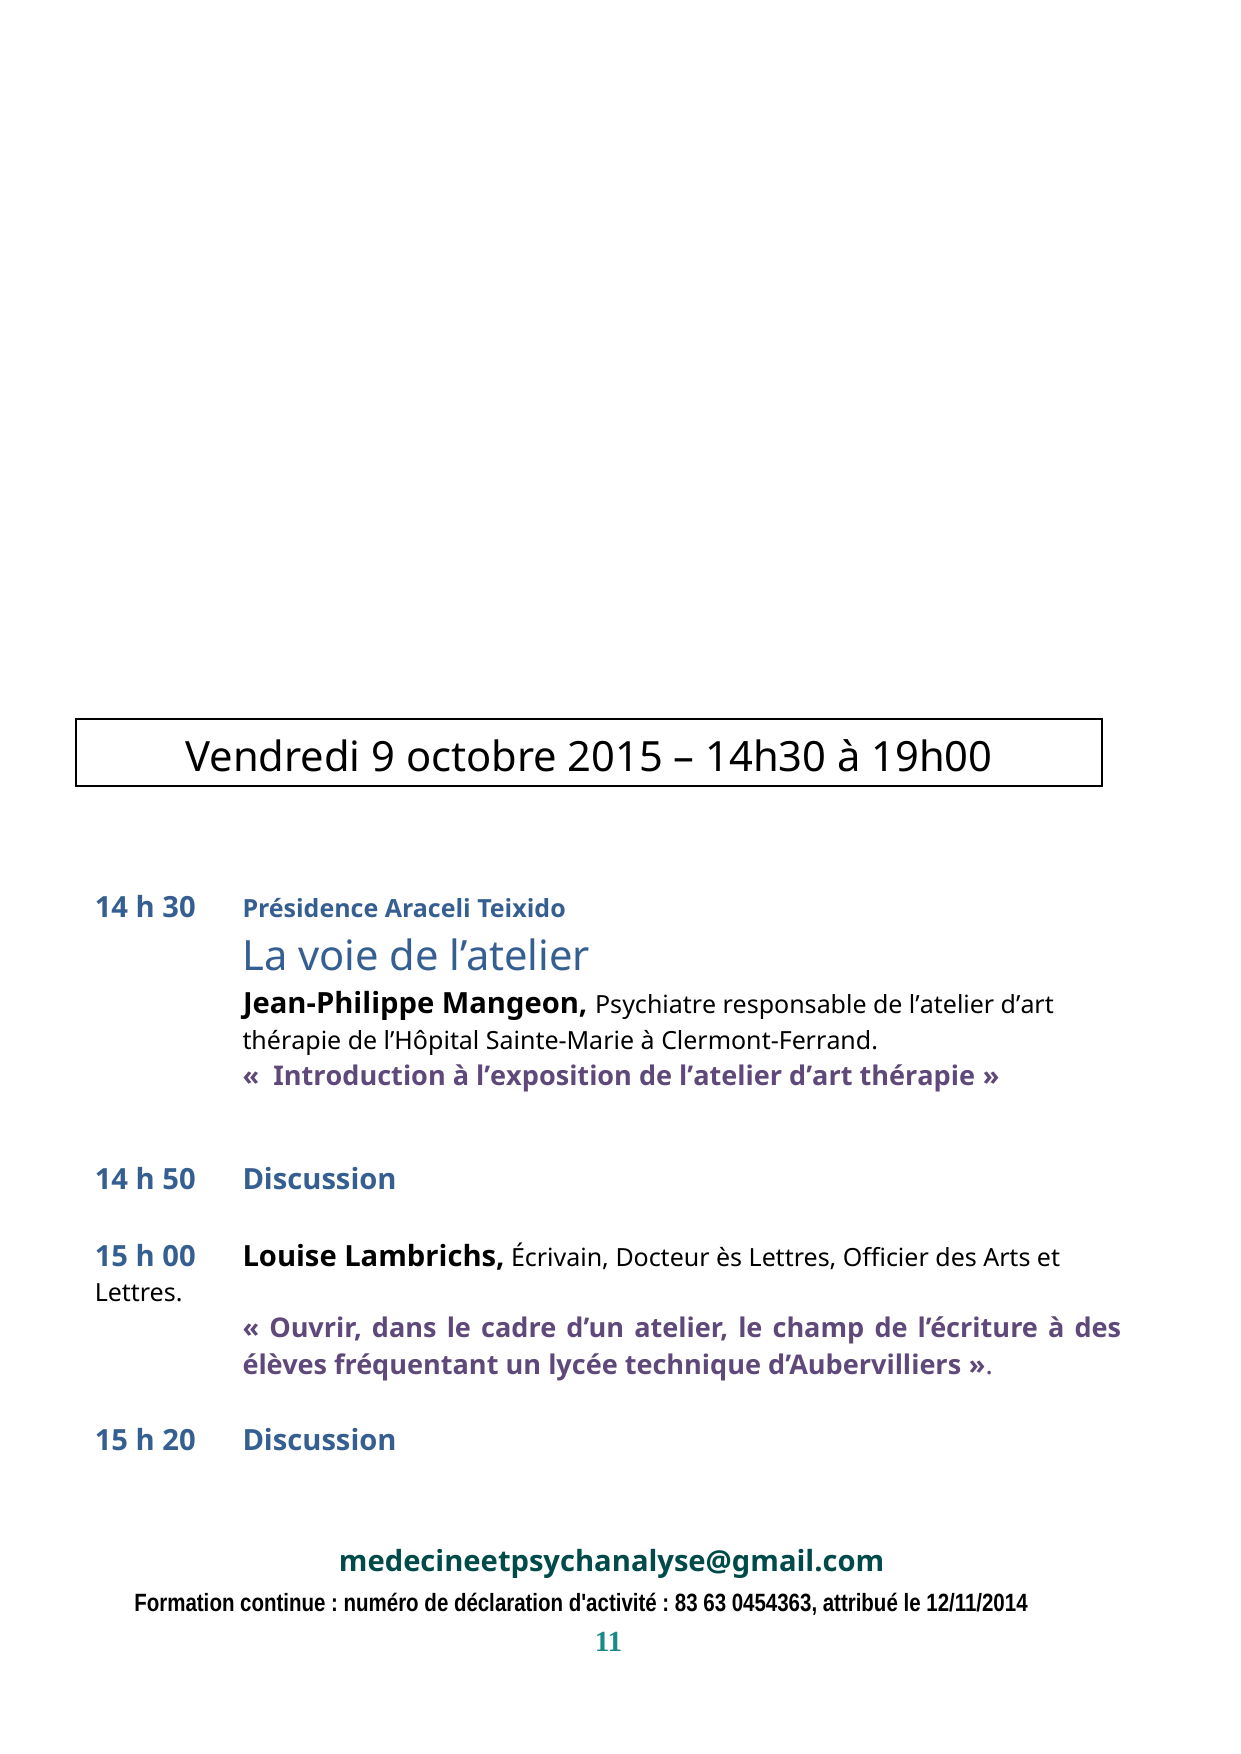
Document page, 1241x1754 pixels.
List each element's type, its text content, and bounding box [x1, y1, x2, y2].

text « Introduction à l’exposition de l’atelier d’art thérapie » [94, 1056, 1122, 1093]
text La voie de l’atelier [168, 926, 1122, 983]
text Jean-Philippe Mangeon, Psychiatre responsable de l’atelier d’art thérapie de l’Hôpital Sainte-Marie à Clermont-Ferrand. [242, 983, 1122, 1056]
text 15 h 20 Discussion [94, 1419, 1122, 1459]
text « Ouvrir, dans le cadre d’un atelier, le champ de l’écriture à des élèves fréquentant un lycée technique d’Aubervilliers ». [242, 1308, 1122, 1382]
text 14 h 50 Discussion [94, 1158, 1122, 1198]
text 15 h 00 Louise Lambrichs, Écrivain, Docteur ès Lettres, Officier des Arts et Lettres. [94, 1235, 1122, 1308]
text 14 h 30 Présidence Araceli Teixido [94, 886, 1122, 926]
